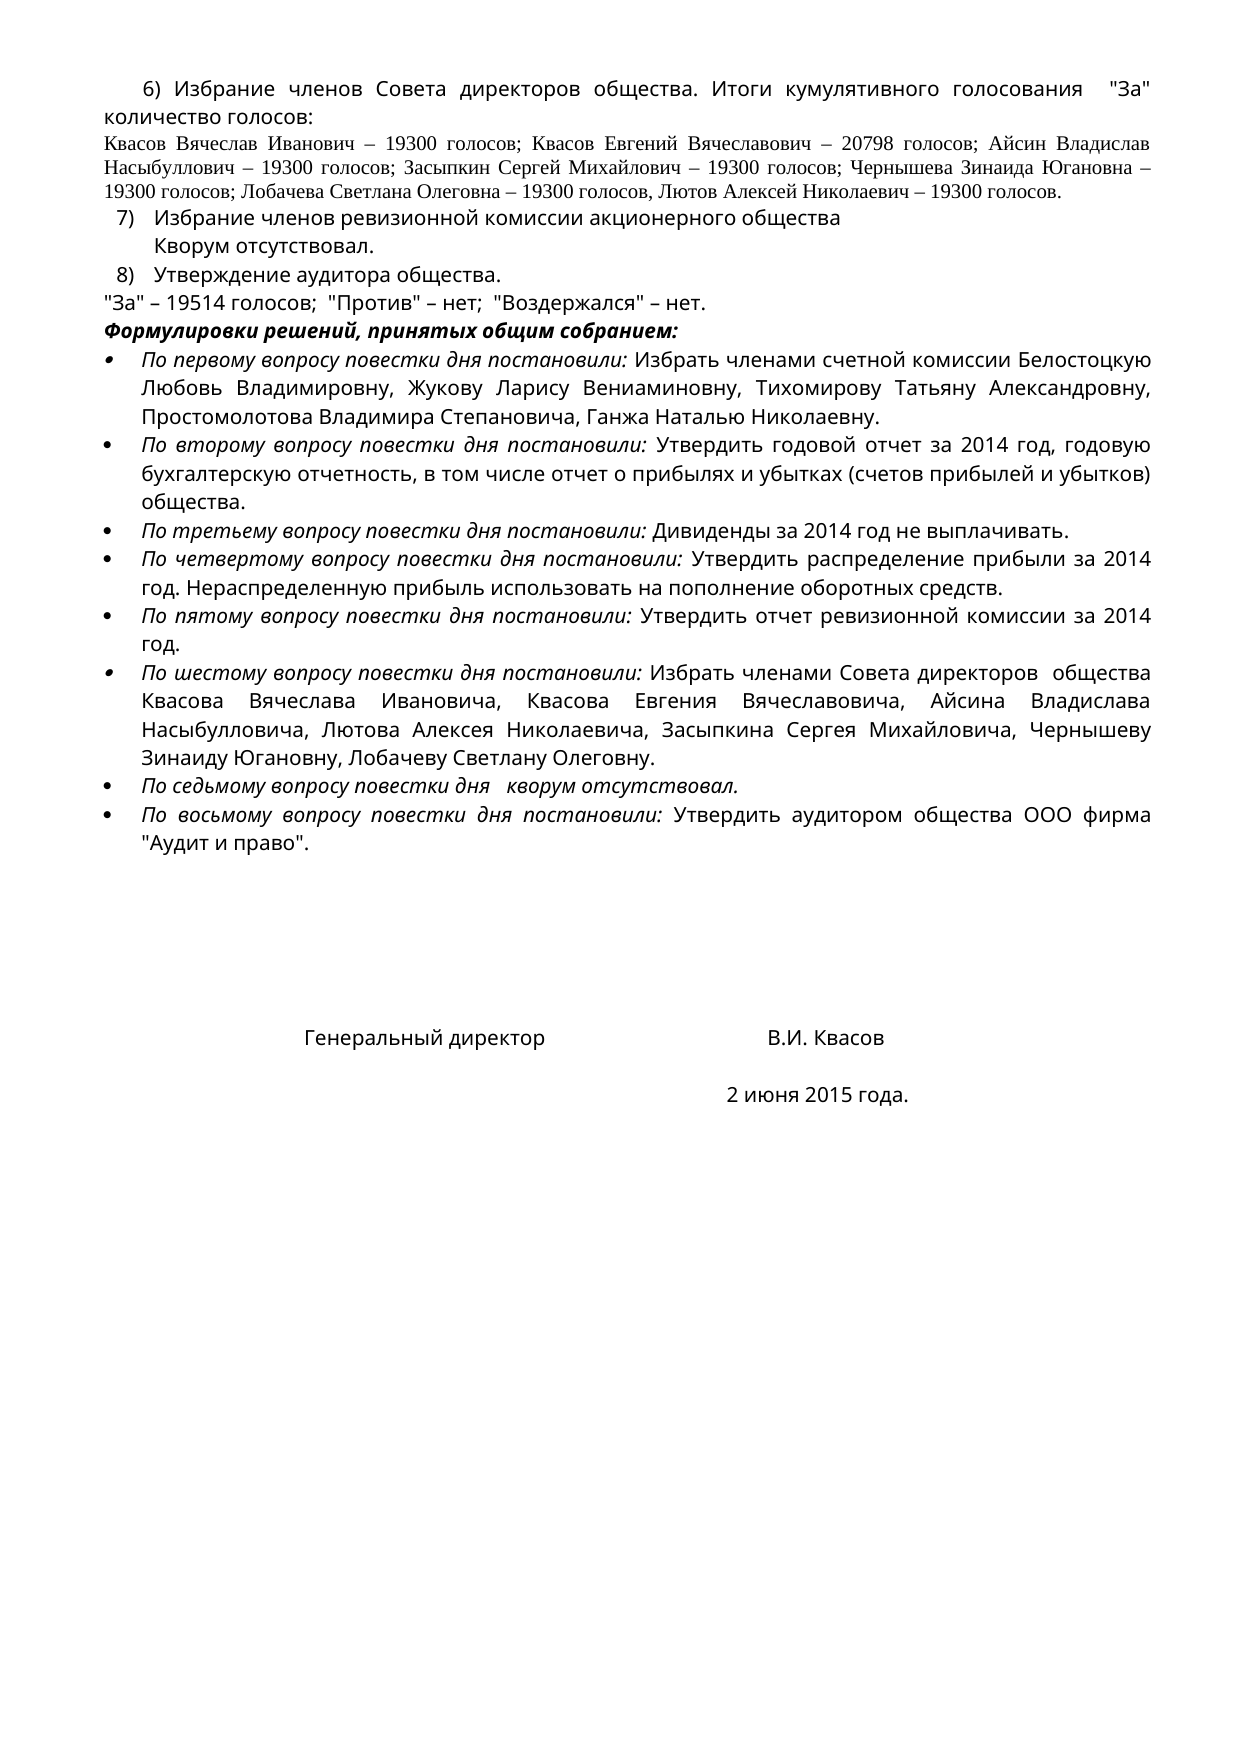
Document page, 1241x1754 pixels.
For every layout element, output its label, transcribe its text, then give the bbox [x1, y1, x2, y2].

list По седьмому вопросу повестки дня кворум отсутствовал. [103, 772, 1152, 800]
text Квасов Вячеслав Иванович – 19300 голосов; Квасов Евгений Вячеславович – 20798 голосов; Айсин Владислав Насыбуллович – 19300 голосов; Засыпкин Сергей Михайлович – 19300 голосов; Чернышева Зинаида Югановна – 19300 голосов; Лобачева Светлана Олеговна – 19300 голосов, Лютов Алексей Николаевич – 19300 голосов. [103, 131, 1152, 203]
list По восьмому вопросу повестки дня постановили: Утвердить аудитором общества ООО фирма "Аудит и право". [103, 800, 1152, 857]
list По пятому вопросу повестки дня постановили: Утвердить отчет ревизионной комиссии за 2014 год. [103, 601, 1152, 658]
text 2 июня 2015 года. [103, 1080, 1152, 1108]
list По четвертому вопросу повестки дня постановили: Утвердить распределение прибыли за 2014 год. Нераспределенную прибыль использовать на пополнение оборотных средств. [103, 544, 1152, 601]
text Генеральный директор В.И. Квасов [103, 1023, 1152, 1052]
text "За" – 19514 голосов; "Против" – нет; "Воздержался" – нет. [103, 288, 1152, 317]
text 6) Избрание членов Совета директоров общества. Итоги кумулятивного голосования "За" количество голосов: [103, 74, 1152, 131]
list Избрание членов ревизионной комиссии акционерного общества [116, 203, 1152, 231]
list По третьему вопросу повестки дня постановили: Дивиденды за 2014 год не выплачивать. [103, 516, 1152, 544]
text Формулировки решений, принятых общим собранием: [103, 317, 1152, 345]
list Утверждение аудитора общества. [116, 260, 1152, 288]
text Кворум отсутствовал. [153, 231, 1152, 260]
list По шестому вопросу повестки дня постановили: Избрать членами Совета директоров общества Квасова Вячеслава Ивановича, Квасова Евгения Вячеславовича, Айсина Владислава Насыбулловича, Лютова Алексея Николаевича, Засыпкина Сергея Михайловича, Чернышеву Зинаиду Югановну, Лобачеву Светлану Олеговну. [103, 658, 1152, 772]
list По второму вопросу повестки дня постановили: Утвердить годовой отчет за 2014 год, годовую бухгалтерскую отчетность, в том числе отчет о прибылях и убытках (счетов прибылей и убытков) общества. [103, 430, 1152, 516]
list По первому вопросу повестки дня постановили: Избрать членами счетной комиссии Белостоцкую Любовь Владимировну, Жукову Ларису Вениаминовну, Тихомирову Татьяну Александровну, Простомолотова Владимира Степановича, Ганжа Наталью Николаевну. [103, 345, 1152, 430]
